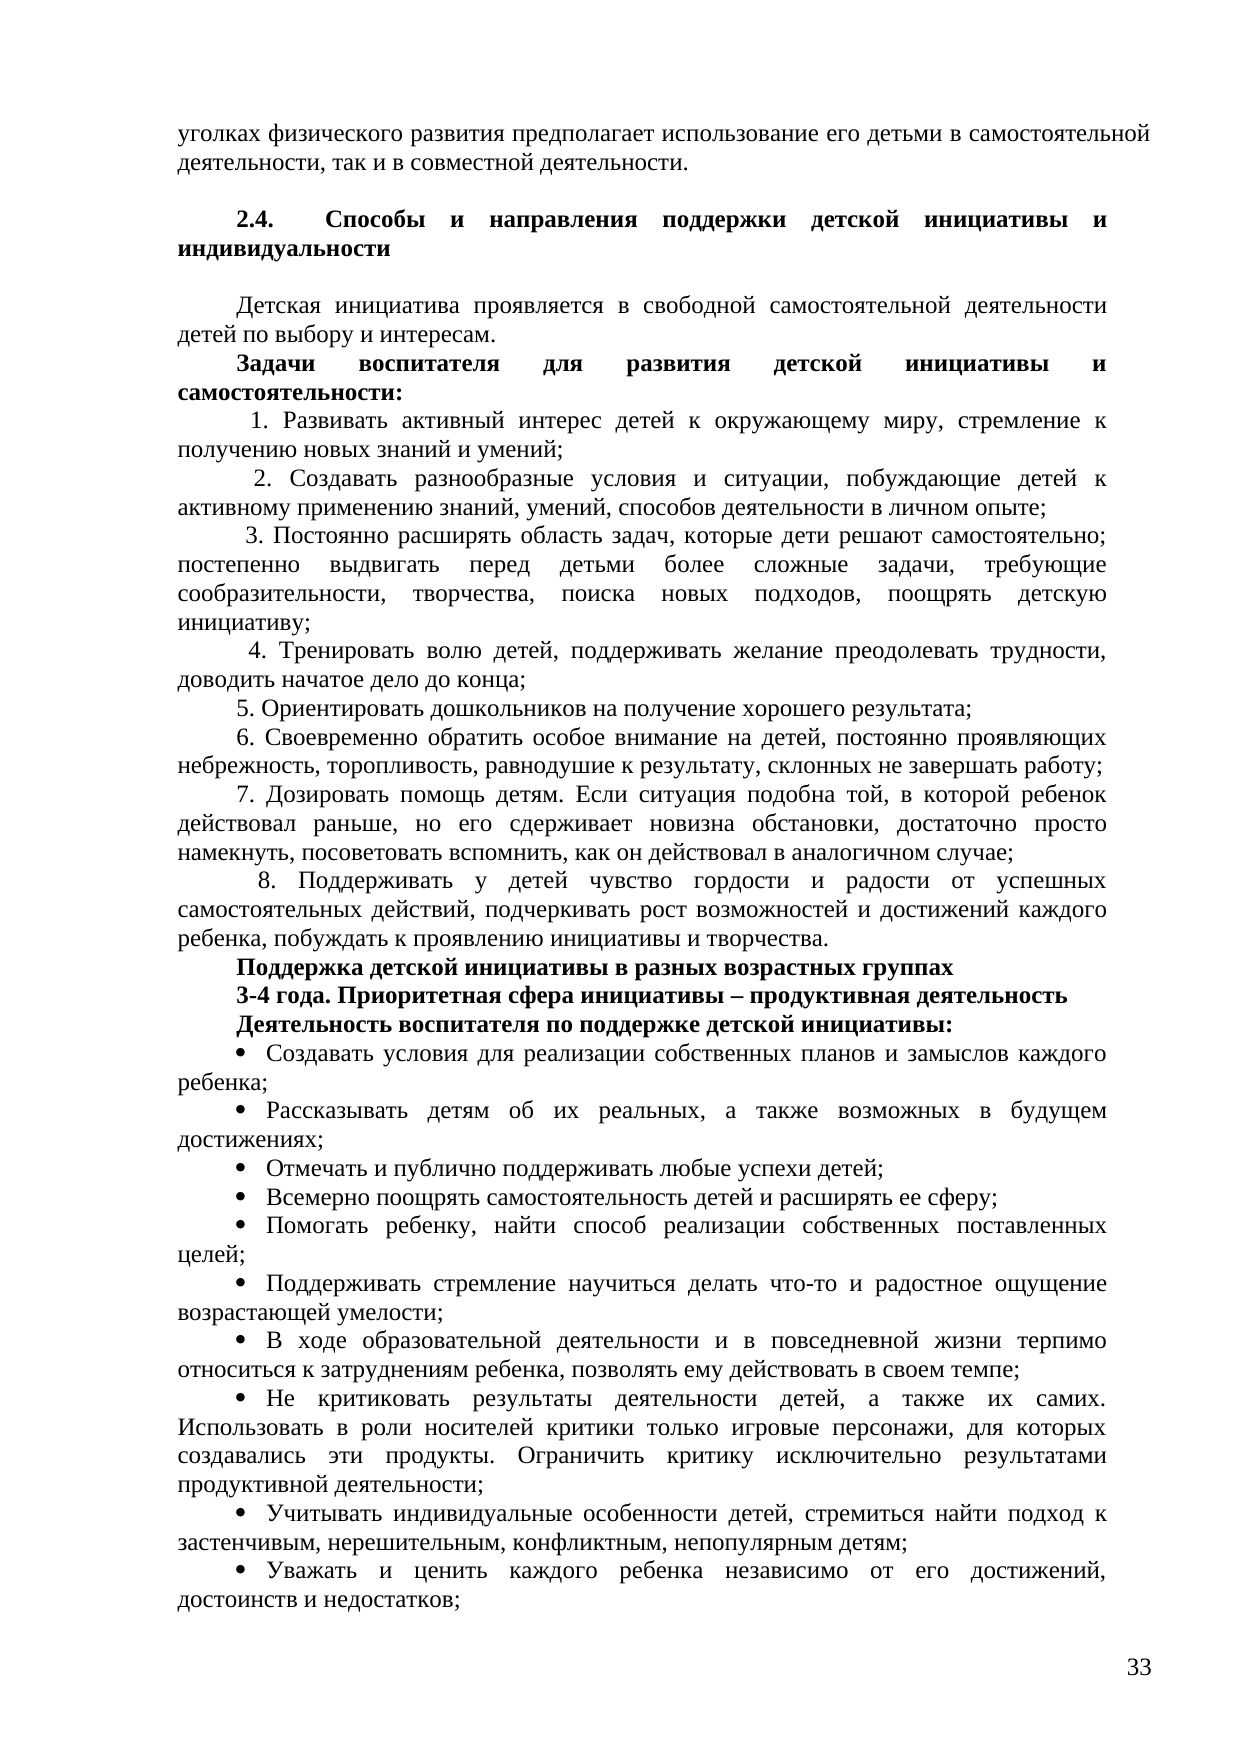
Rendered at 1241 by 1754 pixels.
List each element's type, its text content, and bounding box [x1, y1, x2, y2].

text 4. Тренировать волю детей, поддерживать желание преодолевать трудности, доводить начатое дело до конца; [177, 636, 1108, 693]
text 5. Ориентировать дошкольников на получение хорошего результата; [177, 693, 1108, 722]
list Отмечать и публично поддерживать любые успехи детей; [177, 1153, 1108, 1182]
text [177, 118, 1152, 176]
list Всемерно поощрять самостоятельность детей и расширять ее сферу; [177, 1182, 1108, 1211]
text 2. Создавать разнообразные условия и ситуации, побуждающие детей к активному применению знаний, умений, способов деятельности в личном опыте; [177, 463, 1108, 521]
list Помогать ребенку, найти способ реализации собственных поставленных целей; [177, 1211, 1108, 1268]
text 1. Развивать активный интерес детей к окружающему миру, стремление к получению новых знаний и умений; [177, 406, 1108, 463]
text 3. Постоянно расширять область задач, которые дети решают самостоятельно; постепенно выдвигать перед детьми более сложные задачи, требующие сообразительности, творчества, поиска новых подходов, поощрять детскую инициативу; [177, 521, 1108, 636]
text 8. Поддерживать у детей чувство гордости и радости от успешных самостоятельных действий, подчеркивать рост возможностей и достижений каждого ребенка, побуждать к проявлению инициативы и творчества. [177, 866, 1108, 952]
list В ходе образовательной деятельности и в повседневной жизни терпимо относиться к затруднениям ребенка, позволять ему действовать в своем темпе; [177, 1326, 1108, 1383]
text Поддержка детской инициативы в разных возрастных группах [177, 952, 1108, 981]
text Задачи воспитателя для развития детской инициативы и самостоятельности: [177, 348, 1108, 406]
text 6. Своевременно обратить особое внимание на детей, постоянно проявляющих небрежность, торопливость, равнодушие к результату, склонных не завершать работу; [177, 722, 1108, 779]
text 3-4 года. Приоритетная сфера инициативы – продуктивная деятельность [177, 981, 1108, 1009]
text Детская инициатива проявляется в свободной самостоятельной деятельности детей по выбору и интересам. [177, 291, 1108, 348]
list Поддерживать стремление научиться делать что-то и радостное ощущение возрастающей умелости; [177, 1268, 1108, 1326]
list Учитывать индивидуальные особенности детей, стремиться найти подход к застенчивым, нерешительным, конфликтным, непопулярным детям; [177, 1498, 1108, 1556]
list Рассказывать детям об их реальных, а также возможных в будущем достижениях; [177, 1096, 1108, 1153]
list Не критиковать результаты деятельности детей, а также их самих. Использовать в роли носителей критики только игровые персонажи, для которых создавались эти продукты. Ограничить критику исключительно результатами продуктивной деятельности; [177, 1383, 1108, 1498]
list Способы и направления поддержки детской инициативы и индивидуальности [177, 204, 1108, 262]
text 7. Дозировать помощь детям. Если ситуация подобна той, в которой ребенок действовал раньше, но его сдерживает новизна обстановки, достаточно просто намекнуть, посоветовать вспомнить, как он действовал в аналогичном случае; [177, 779, 1108, 866]
text Деятельность воспитателя по поддержке детской инициативы: [177, 1009, 1108, 1038]
list Уважать и ценить каждого ребенка независимо от его достижений, достоинств и недостатков; [177, 1556, 1108, 1613]
list Создавать условия для реализации собственных планов и замыслов каждого ребенка; [177, 1038, 1108, 1096]
